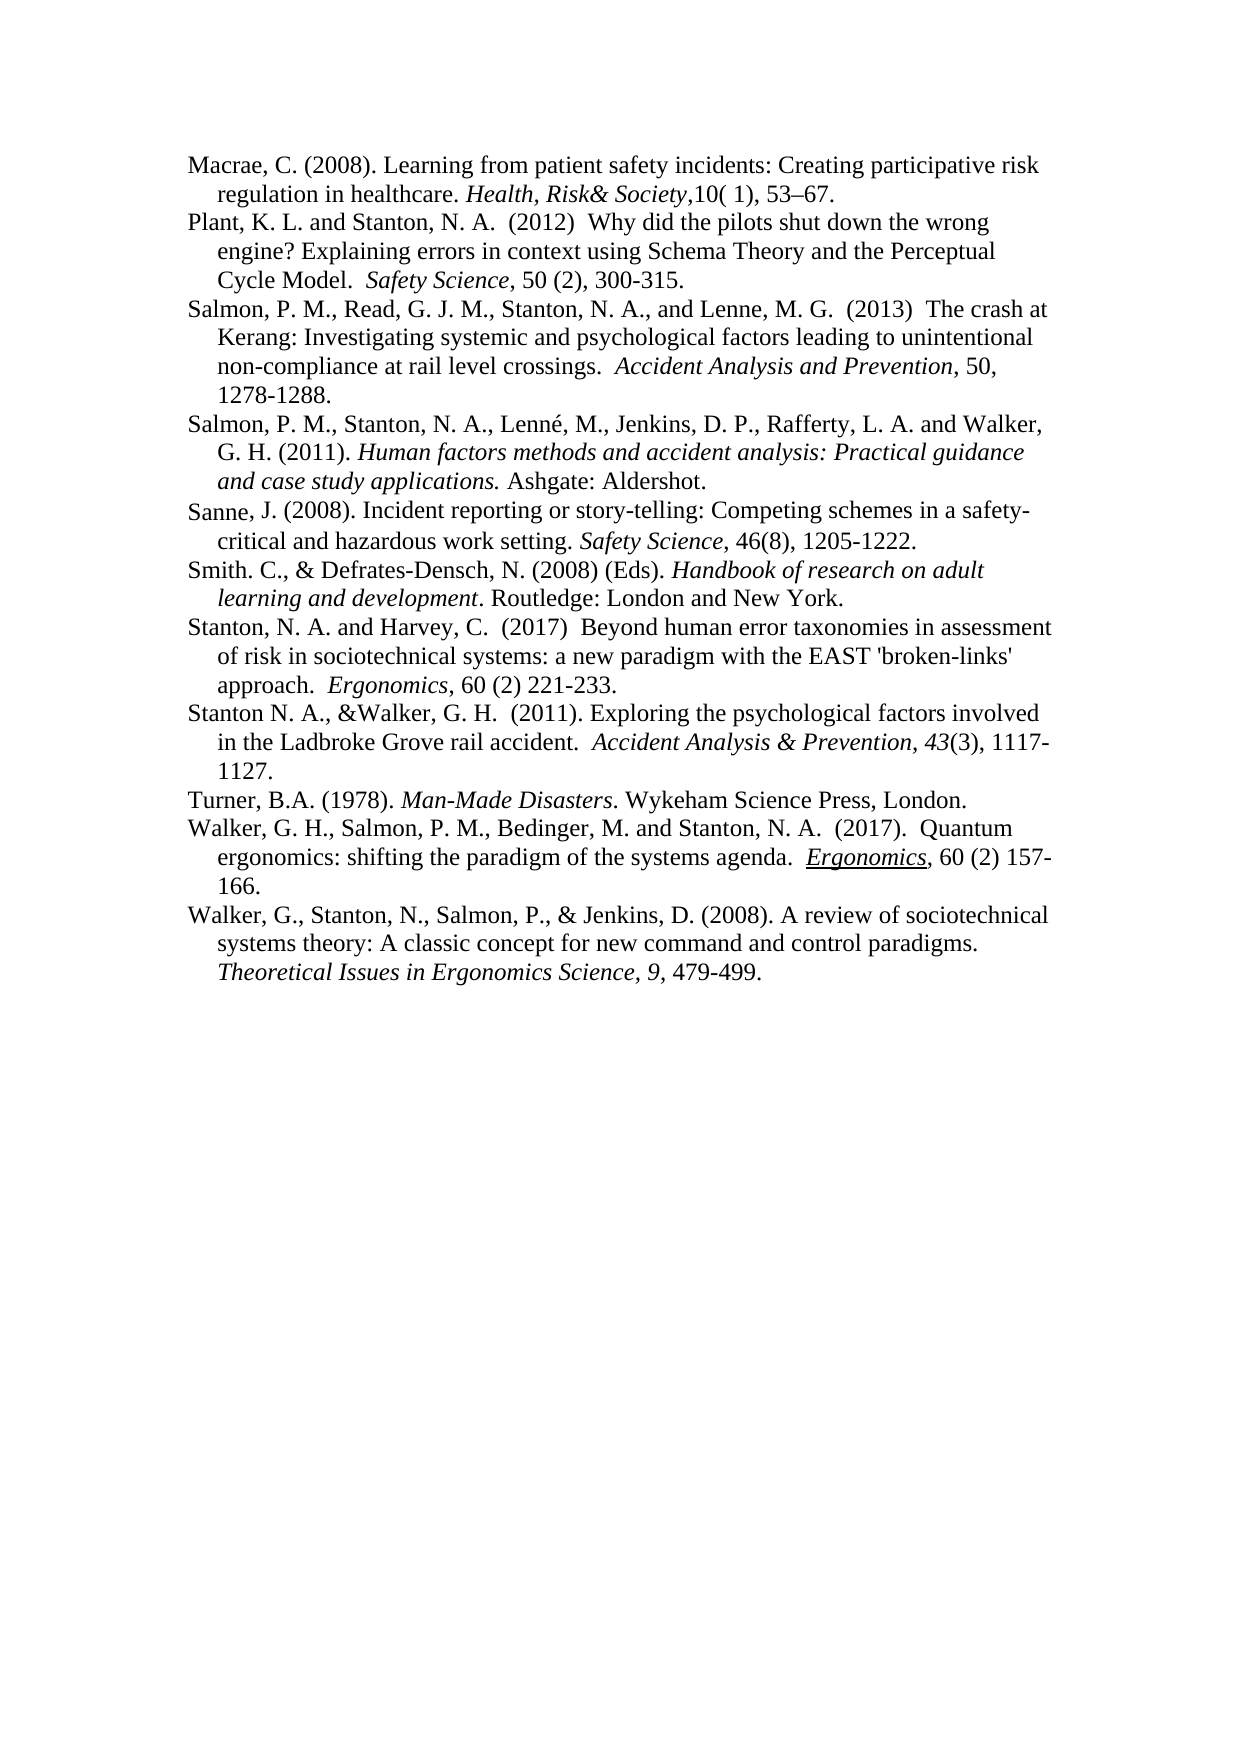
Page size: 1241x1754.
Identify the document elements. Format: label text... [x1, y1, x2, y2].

text Stanton N. A., &Walker, G. H. (2011). Exploring the psychological factors involved in the Ladbroke Grove rail accident. Accident Analysis & Prevention, 43(3), 1117-1127. [187, 698, 1053, 785]
text Macrae, C. (2008). Learning from patient safety incidents: Creating participative risk regulation in healthcare. Health, Risk& Society,10( 1), 53–67. [187, 150, 1053, 207]
text Walker, G., Stanton, N., Salmon, P., & Jenkins, D. (2008). A review of sociotechnical systems theory: A classic concept for new command and control paradigms. Theoretical Issues in Ergonomics Science, 9, 479-499. [187, 900, 1053, 986]
text Stanton, N. A. and Harvey, C. (2017) Beyond human error taxonomies in assessment of risk in sociotechnical systems: a new paradigm with the EAST 'broken-links' approach. Ergonomics, 60 (2) 221-233. [187, 612, 1053, 698]
text Salmon, P. M., Stanton, N. A., Lenné, M., Jenkins, D. P., Rafferty, L. A. and Walker, G. H. (2011). Human factors methods and accident analysis: Practical guidance and case study applications. Ashgate: Aldershot. [187, 409, 1053, 495]
text Salmon, P. M., Read, G. J. M., Stanton, N. A., and Lenne, M. G. (2013) The crash at Kerang: Investigating systemic and psychological factors leading to unintentional non-compliance at rail level crossings. Accident Analysis and Prevention, 50, 1278-1288. [187, 294, 1053, 409]
text Plant, K. L. and Stanton, N. A. (2012) Why did the pilots shut down the wrong engine? Explaining errors in context using Schema Theory and the Perceptual Cycle Model. Safety Science, 50 (2), 300-315. [187, 207, 1053, 294]
text Walker, G. H., Salmon, P. M., Bedinger, M. and Stanton, N. A. (2017). Quantum ergonomics: shifting the paradigm of the systems agenda. Ergonomics, 60 (2) 157-166. [187, 813, 1053, 900]
text Turner, B.A. (1978). Man-Made Disasters. Wykeham Science Press, London. [187, 785, 1053, 813]
text Sanne, J. (2008). Incident reporting or story-telling: Competing schemes in a safety-critical and hazardous work setting. Safety Science, 46(8), 1205-1222. [187, 495, 1053, 555]
text Smith. C., & Defrates-Densch, N. (2008) (Eds). Handbook of research on adult learning and development. Routledge: London and New York. [187, 555, 1053, 612]
